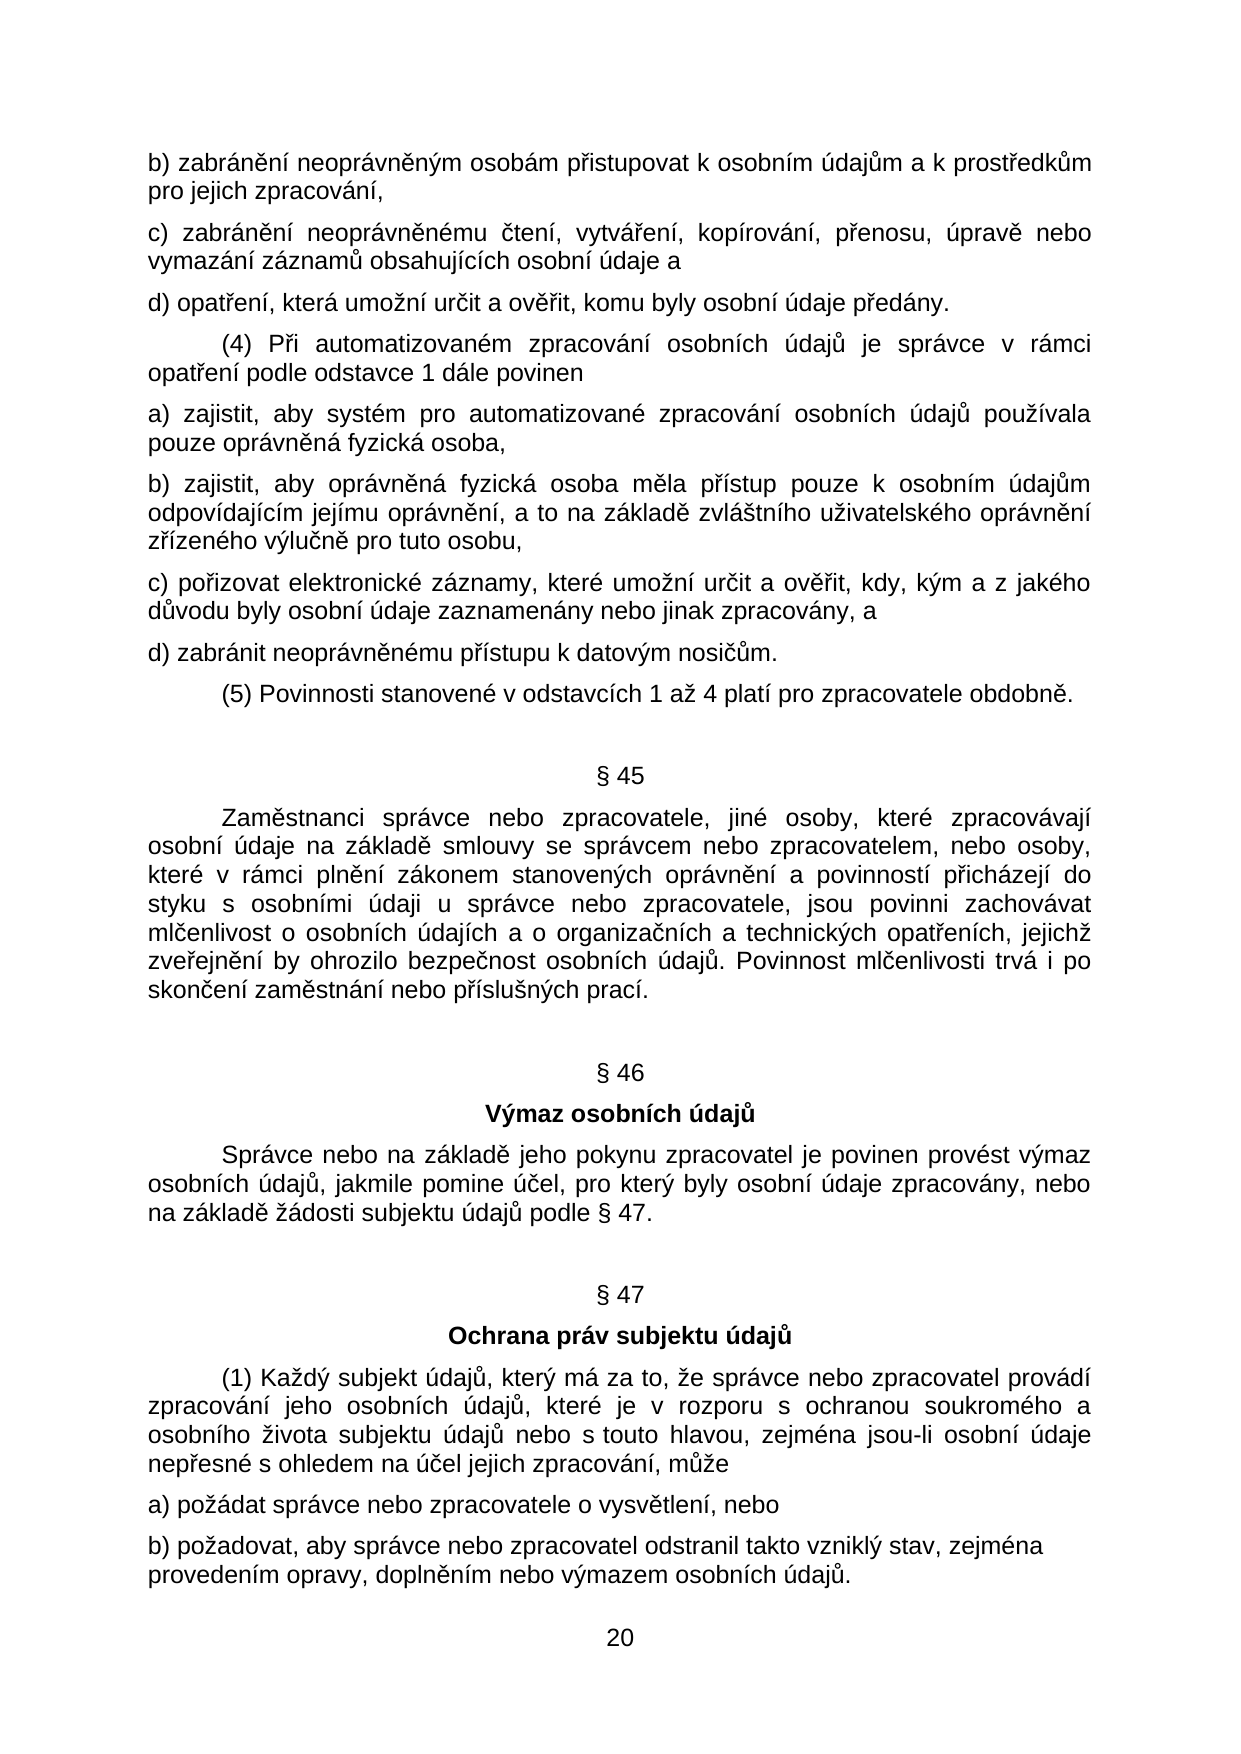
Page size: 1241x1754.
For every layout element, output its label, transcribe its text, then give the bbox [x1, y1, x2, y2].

text (4) Při automatizovaném zpracování osobních údajů je správce v rámci opatření podle odstavce 1 dále povinen [148, 329, 1093, 386]
text c) pořizovat elektronické záznamy, které umožní určit a ověřit, kdy, kým a z jakého důvodu byly osobní údaje zaznamenány nebo jinak zpracovány, a [148, 568, 1093, 625]
text § 45 [148, 761, 1093, 790]
text b) zajistit, aby oprávněná fyzická osoba měla přístup pouze k osobním údajům odpovídajícím jejímu oprávnění, a to na základě zvláštního uživatelského oprávnění zřízeného výlučně pro tuto osobu, [148, 469, 1093, 555]
text § 46 [148, 1058, 1093, 1086]
text Správce nebo na základě jeho pokynu zpracovatel je povinen provést výmaz osobních údajů, jakmile pomine účel, pro který byly osobní údaje zpracovány, nebo na základě žádosti subjektu údajů podle § 47. [148, 1140, 1093, 1226]
text (5) Povinnosti stanovené v odstavcích 1 až 4 platí pro zpracovatele obdobně. [148, 679, 1093, 708]
text a) požádat správce nebo zpracovatele o vysvětlení, nebo [148, 1490, 1093, 1519]
text a) zajistit, aby systém pro automatizované zpracování osobních údajů používala pouze oprávněná fyzická osoba, [148, 399, 1093, 456]
text Zaměstnanci správce nebo zpracovatele, jiné osoby, které zpracovávají osobní údaje na základě smlouvy se správcem nebo zpracovatelem, nebo osoby, které v rámci plnění zákonem stanovených oprávnění a povinností přicházejí do styku s osobními údaji u správce nebo zpracovatele, jsou povinni zachovávat mlčenlivost o osobních údajích a o organizačních a technických opatřeních, jejichž zveřejnění by ohrozilo bezpečnost osobních údajů. Povinnost mlčenlivosti trvá i po skončení zaměstnání nebo příslušných prací. [148, 803, 1093, 1004]
text § 47 [148, 1280, 1093, 1309]
text (1) Každý subjekt údajů, který má za to, že správce nebo zpracovatel provádí zpracování jeho osobních údajů, které je v rozporu s ochranou soukromého a osobního života subjektu údajů nebo s touto hlavou, zejména jsou-li osobní údaje nepřesné s ohledem na účel jejich zpracování, může [148, 1363, 1093, 1478]
text b) požadovat, aby správce nebo zpracovatel odstranil takto vzniklý stav, zejména provedením opravy, doplněním nebo výmazem osobních údajů. [148, 1531, 1093, 1589]
text b) zabránění neoprávněným osobám přistupovat k osobním údajům a k prostředkům pro jejich zpracování, [148, 148, 1093, 205]
text d) opatření, která umožní určit a ověřit, komu byly osobní údaje předány. [148, 288, 1093, 316]
text Výmaz osobních údajů [148, 1099, 1093, 1128]
text d) zabránit neoprávněnému přístupu k datovým nosičům. [148, 638, 1093, 666]
text c) zabránění neoprávněnému čtení, vytváření, kopírování, přenosu, úpravě nebo vymazání záznamů obsahujících osobní údaje a [148, 218, 1093, 275]
text Ochrana práv subjektu údajů [148, 1321, 1093, 1350]
